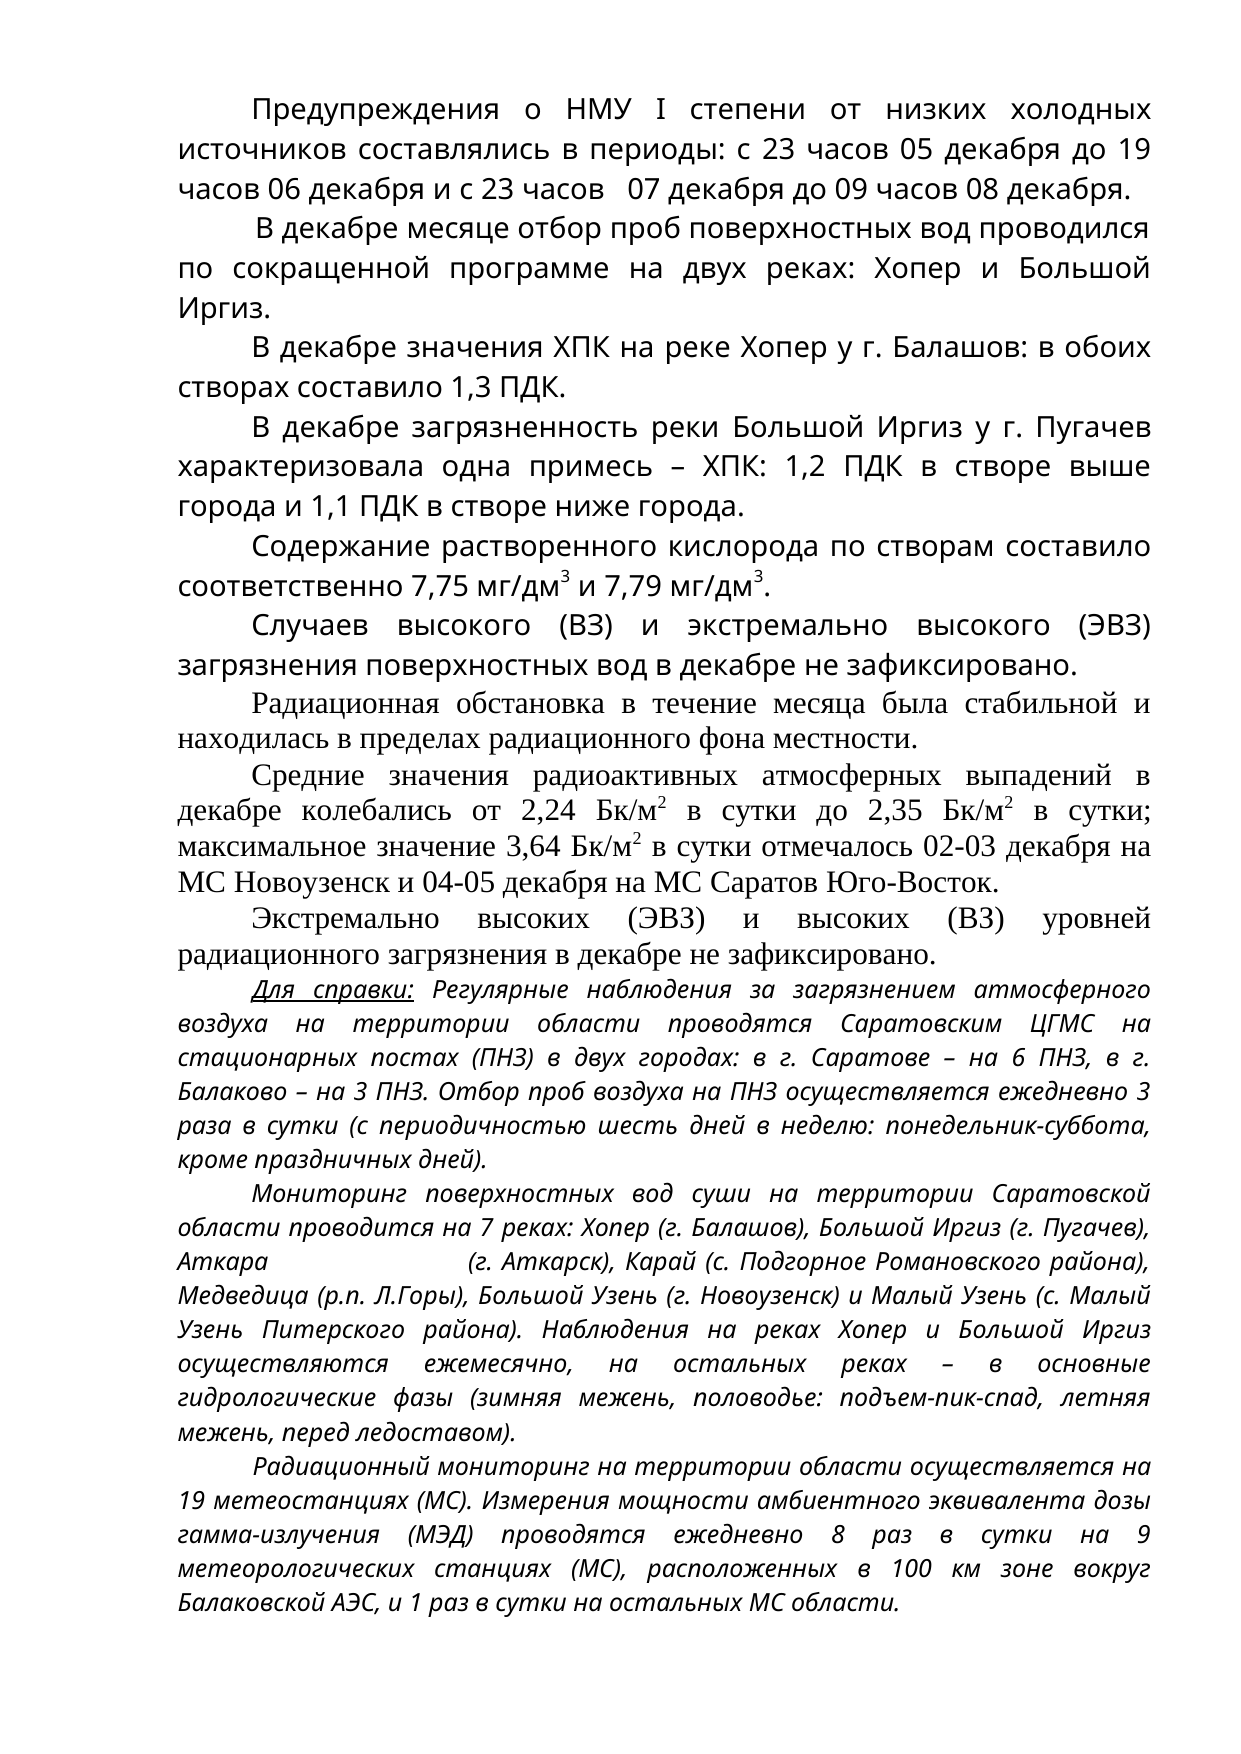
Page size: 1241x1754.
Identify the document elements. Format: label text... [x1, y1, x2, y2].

text Предупреждения о НМУ I степени от низких холодных источников составлялись в периоды: с 23 часов 05 декабря до 19 часов 06 декабря и с 23 часов 07 декабря до 09 часов 08 декабря. [177, 88, 1152, 208]
text Радиационная обстановка в течение месяца была стабильной и находилась в пределах радиационного фона местности. [177, 684, 1152, 756]
text В декабре значения ХПК на реке Хопер у г. Балашов: в обоих створах составило 1,3 ПДК. [177, 327, 1152, 406]
text Радиационный мониторинг на территории области осуществляется на 19 метеостанциях (МС). Измерения мощности амбиентного эквивалента дозы гамма-излучения (МЭД) проводятся ежедневно 8 раз в сутки на 9 метеорологических станциях (МС), расположенных в 100 км зоне вокруг Балаковской АЭС, и 1 раз в сутки на остальных МС области. [177, 1448, 1152, 1618]
text Средние значения радиоактивных атмосферных выпадений в декабре колебались от 2,24 Бк/м2 в сутки до 2,35 Бк/м2 в сутки; максимальное значение 3,64 Бк/м2 в сутки отмечалось 02-03 декабря на МС Новоузенск и 04-05 декабря на МС Саратов Юго-Восток. [177, 756, 1152, 899]
text Для справки: Регулярные наблюдения за загрязнением атмосферного воздуха на территории области проводятся Саратовским ЦГМС на стационарных постах (ПНЗ) в двух городах: в г. Саратове – на 6 ПНЗ, в г. Балаково – на 3 ПНЗ. Отбор проб воздуха на ПНЗ осуществляется ежедневно 3 раза в сутки (с периодичностью шесть дней в неделю: понедельник-суббота, кроме праздничных дней). [177, 971, 1152, 1176]
subtitle Случаев высокого (ВЗ) и экстремально высокого (ЭВЗ) загрязнения поверхностных вод в декабре не зафиксировано. [177, 604, 1152, 684]
text Экстремально высоких (ЭВЗ) и высоких (ВЗ) уровней радиационного загрязнения в декабре не зафиксировано. [177, 899, 1152, 971]
text В декабре месяце отбор проб поверхностных вод проводился по сокращенной программе на двух реках: Хопер и Большой Иргиз. [177, 208, 1152, 327]
text Мониторинг поверхностных вод суши на территории Саратовской области проводится на 7 реках: Хопер (г. Балашов), Большой Иргиз (г. Пугачев), Аткара (г. Аткарск), Карай (с. Подгорное Романовского района), Медведица (р.п. Л.Горы), Большой Узень (г. Новоузенск) и Малый Узень (с. Малый Узень Питерского района). Наблюдения на реках Хопер и Большой Иргиз осуществляются ежемесячно, на остальных реках – в основные гидрологические фазы (зимняя межень, половодье: подъем-пик-спад, летняя межень, перед ледоставом). [177, 1176, 1152, 1448]
text В декабре загрязненность реки Большой Иргиз у г. Пугачев характеризовала одна примесь – ХПК: 1,2 ПДК в створе выше города и 1,1 ПДК в створе ниже города. [177, 406, 1152, 525]
text Содержание растворенного кислорода по створам составило соответственно 7,75 мг/дм3 и 7,79 мг/дм3. [177, 525, 1152, 604]
